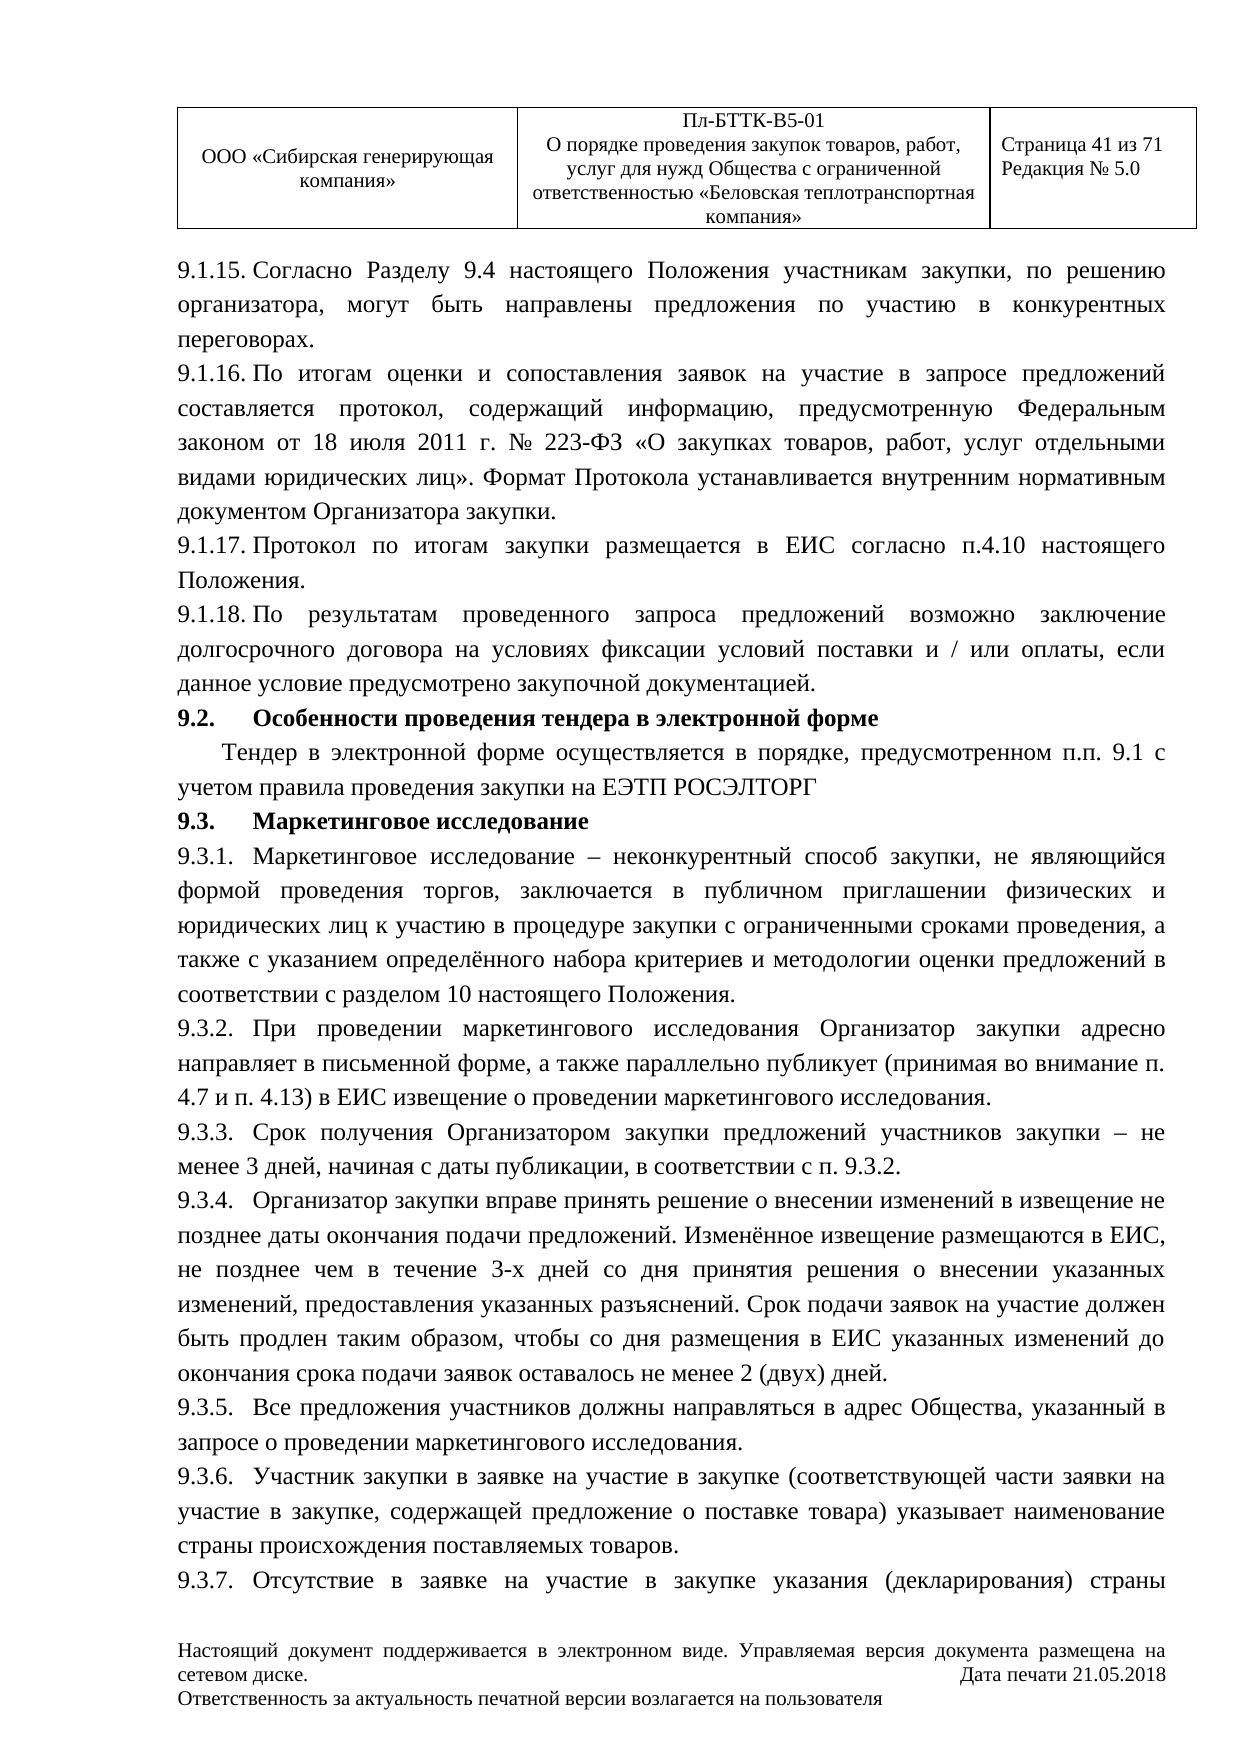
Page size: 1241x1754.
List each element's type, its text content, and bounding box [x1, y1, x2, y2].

list Организатор закупки вправе принять решение о внесении изменений в извещение не позднее даты окончания подачи предложений. Изменённое извещение размещаются в ЕИС, не позднее чем в течение 3-х дней со дня принятия решения о внесении указанных изменений, предоставления указанных разъяснений. Срок подачи заявок на участие должен быть продлен таким образом, чтобы со дня размещения в ЕИС указанных изменений до окончания срока подачи заявок оставалось не менее 2 (двух) дней. [177, 1186, 1166, 1387]
list Все предложения участников должны направляться в адрес Общества, указанный в запросе о проведении маркетингового исследования. [177, 1392, 1166, 1456]
list Срок получения Организатором закупки предложений участников закупки – не менее 3 дней, начиная с даты публикации, в соответствии с п. 9.3.2. [177, 1117, 1166, 1180]
list По результатам проведенного запроса предложений возможно заключение долгосрочного договора на условиях фиксации условий поставки и / или оплаты, если данное условие предусмотрено закупочной документацией. [177, 599, 1166, 697]
list Маркетинговое исследование – неконкурентный способ закупки, не являющийся формой проведения торгов, заключается в публичном приглашении физических и юридических лиц к участию в процедуре закупки с ограниченными сроками проведения, а также с указанием определённого набора критериев и методологии оценки предложений в соответствии с разделом 10 настоящего Положения. [177, 841, 1166, 1007]
list При проведении маркетингового исследования Организатор закупки адресно направляет в письменной форме, а также параллельно публикует (принимая во внимание п. 4.7 и п. 4.13) в ЕИС извещение о проведении маркетингового исследования. [177, 1013, 1166, 1111]
text Тендер в электронной форме осуществляется в порядке, предусмотренном п.п. 9.1 с учетом правила проведения закупки на ЕЭТП РОСЭЛТОРГ [177, 737, 1166, 801]
list По итогам оценки и сопоставления заявок на участие в запросе предложений составляется протокол, содержащий информацию, предусмотренную Федеральным законом от 18 июля 2011 г. № 223-ФЗ «О закупках товаров, работ, услуг отдельными видами юридических лиц». Формат Протокола устанавливается внутренним нормативным документом Организатора закупки. [177, 358, 1166, 525]
list Согласно Разделу 9.4 настоящего Положения участникам закупки, по решению организатора, могут быть направлены предложения по участию в конкурентных переговорах. [177, 255, 1166, 352]
list Протокол по итогам закупки размещается в ЕИС согласно п.4.10 настоящего Положения. [177, 531, 1166, 594]
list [177, 1565, 1166, 1594]
list Участник закупки в заявке на участие в закупке (соответствующей части заявки на участие в закупке, содержащей предложение о поставке товара) указывает наименование страны происхождения поставляемых товаров. [177, 1461, 1166, 1559]
list Особенности проведения тендера в электронной форме [177, 703, 1166, 732]
list Маркетинговое исследование [177, 806, 1166, 835]
